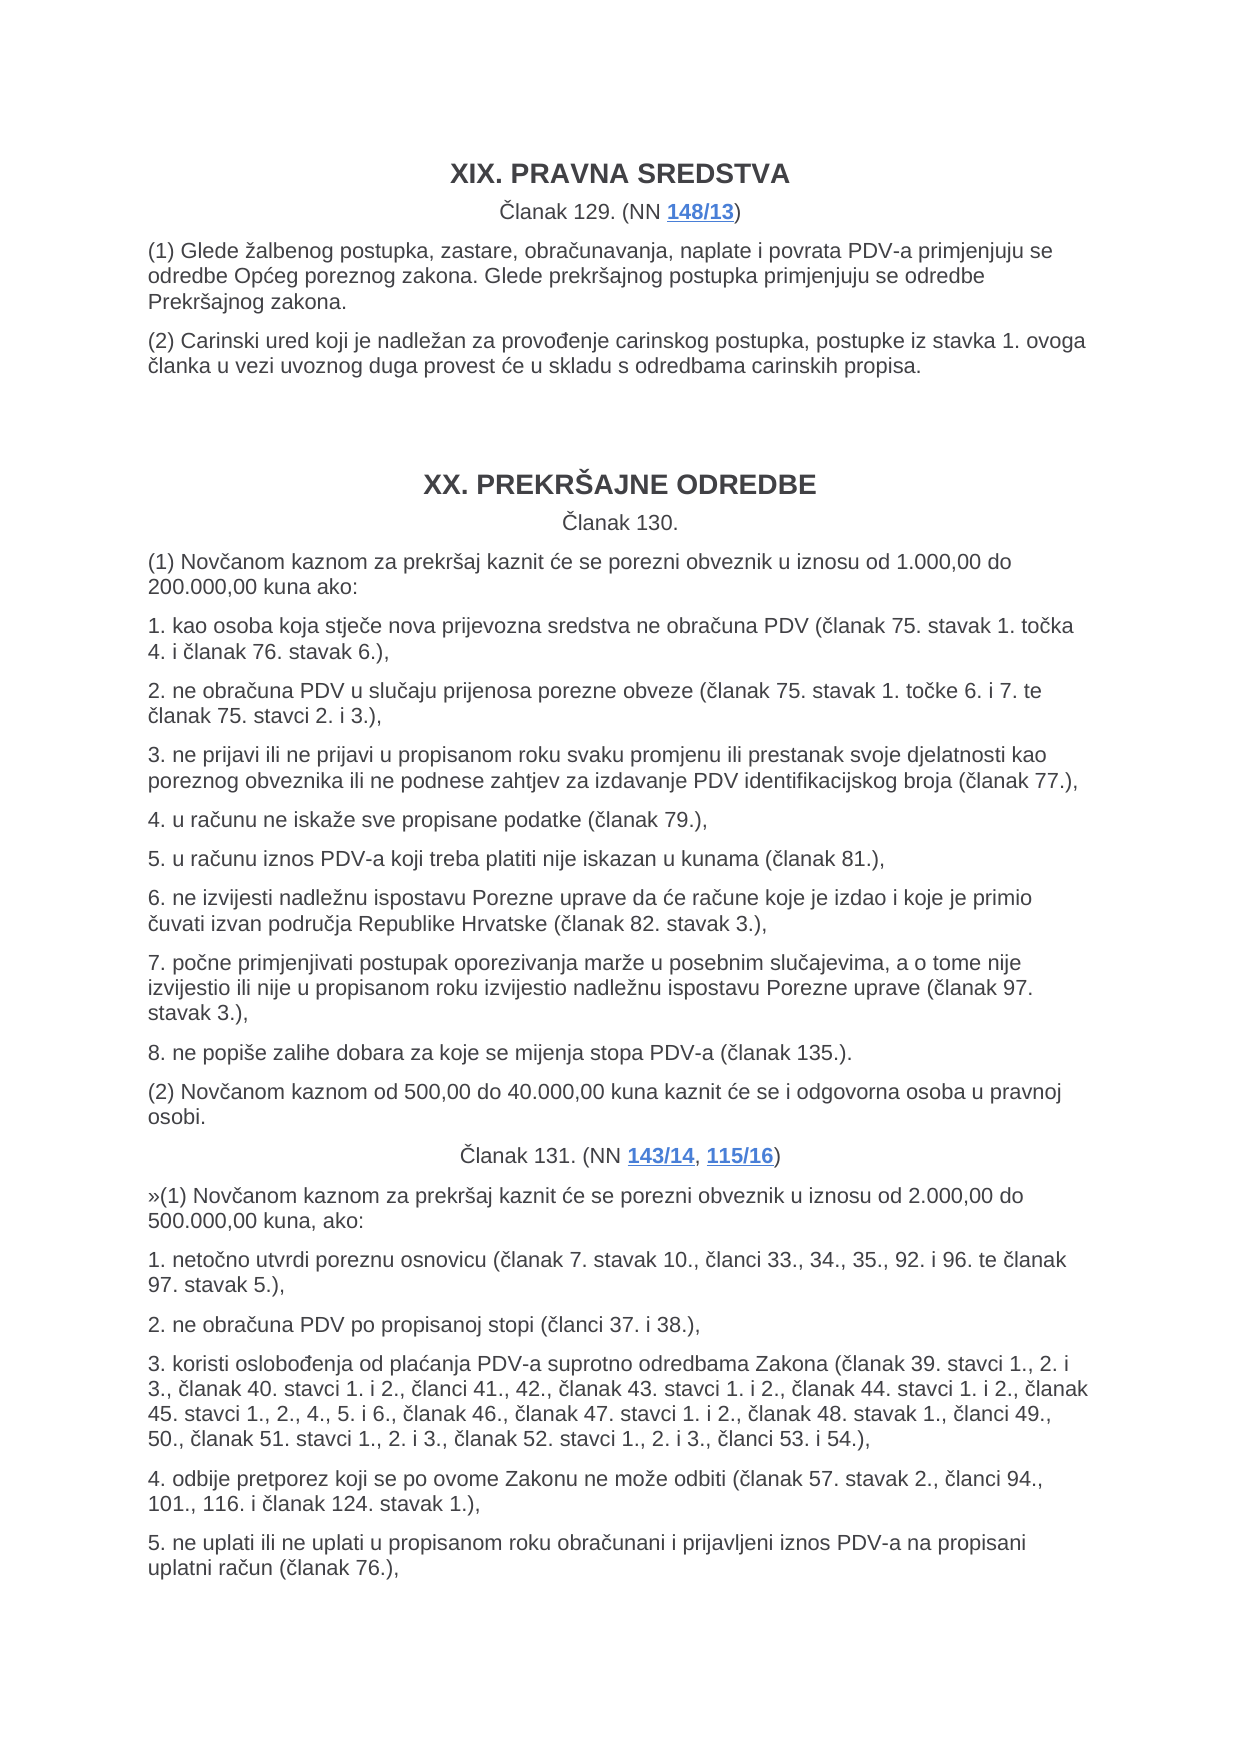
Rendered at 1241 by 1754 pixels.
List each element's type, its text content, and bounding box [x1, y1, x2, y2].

text Članak 131. (NN 143/14, 115/16) [148, 1143, 1093, 1168]
text 4. u računu ne iskaže sve propisane podatke (članak 79.), [148, 807, 1093, 832]
text (2) Novčanom kaznom od 500,00 do 40.000,00 kuna kaznit će se i odgovorna osoba u pravnoj osobi. [148, 1079, 1093, 1129]
text 2. ne obračuna PDV po propisanoj stopi (članci 37. i 38.), [148, 1311, 1093, 1337]
text 5. ne uplati ili ne uplati u propisanom roku obračunani i prijavljeni iznos PDV-a na propisani uplatni račun (članak 76.), [148, 1530, 1093, 1581]
text »(1) Novčanom kaznom za prekršaj kaznit će se porezni obveznik u iznosu od 2.000,00 do 500.000,00 kuna, ako: [148, 1182, 1093, 1233]
text 7. počne primjenjivati postupak oporezivanja marže u posebnim slučajevima, a o tome nije izvijestio ili nije u propisanom roku izvijestio nadležnu ispostavu Porezne uprave (članak 97. stavak 3.), [148, 950, 1093, 1025]
text Članak 130. [148, 509, 1093, 535]
text 2. ne obračuna PDV u slučaju prijenosa porezne obveze (članak 75. stavak 1. točke 6. i 7. te članak 75. stavci 2. i 3.), [148, 678, 1093, 728]
text 5. u računu iznos PDV-a koji treba platiti nije iskazan u kunama (članak 81.), [148, 846, 1093, 871]
text Članak 129. (NN 148/13) [148, 199, 1093, 224]
text (2) Carinski ured koji je nadležan za provođenje carinskog postupka, postupke iz stavka 1. ovoga članka u vezi uvoznog duga provest će u skladu s odredbama carinskih propisa. [148, 328, 1093, 378]
text 4. odbije pretporez koji se po ovome Zakonu ne može odbiti (članak 57. stavak 2., članci 94., 101., 116. i članak 124. stavak 1.), [148, 1466, 1093, 1516]
text 3. koristi oslobođenja od plaćanja PDV-a suprotno odredbama Zakona (članak 39. stavci 1., 2. i 3., članak 40. stavci 1. i 2., članci 41., 42., članak 43. stavci 1. i 2., članak 44. stavci 1. i 2., članak 45. stavci 1., 2., 4., 5. i 6., članak 46., članak 47. stavci 1. i 2., članak 48. stavak 1., članci 49., 50., članak 51. stavci 1., 2. i 3., članak 52. stavci 1., 2. i 3., članci 53. i 54.), [148, 1351, 1093, 1452]
text 1. netočno utvrdi poreznu osnovicu (članak 7. stavak 10., članci 33., 34., 35., 92. i 96. te članak 97. stavak 5.), [148, 1247, 1093, 1297]
text XX. PREKRŠAJNE ODREDBE [148, 458, 1093, 500]
text 6. ne izvijesti nadležnu ispostavu Porezne uprave da će račune koje je izdao i koje je primio čuvati izvan područja Republike Hrvatske (članak 82. stavak 3.), [148, 885, 1093, 936]
text 8. ne popiše zalihe dobara za koje se mijenja stopa PDV-a (članak 135.). [148, 1039, 1093, 1065]
text (1) Novčanom kaznom za prekršaj kaznit će se porezni obveznik u iznosu od 1.000,00 do 200.000,00 kuna ako: [148, 549, 1093, 599]
text 3. ne prijavi ili ne prijavi u propisanom roku svaku promjenu ili prestanak svoje djelatnosti kao poreznog obveznika ili ne podnese zahtjev za izdavanje PDV identifikacijskog broja (članak 77.), [148, 742, 1093, 793]
text 1. kao osoba koja stječe nova prijevozna sredstva ne obračuna PDV (članak 75. stavak 1. točka 4. i članak 76. stavak 6.), [148, 613, 1093, 664]
text XIX. PRAVNA SREDSTVA [148, 148, 1093, 189]
text (1) Glede žalbenog postupka, zastare, obračunavanja, naplate i povrata PDV-a primjenjuju se odredbe Općeg poreznog zakona. Glede prekršajnog postupka primjenjuju se odredbe Prekršajnog zakona. [148, 238, 1093, 314]
